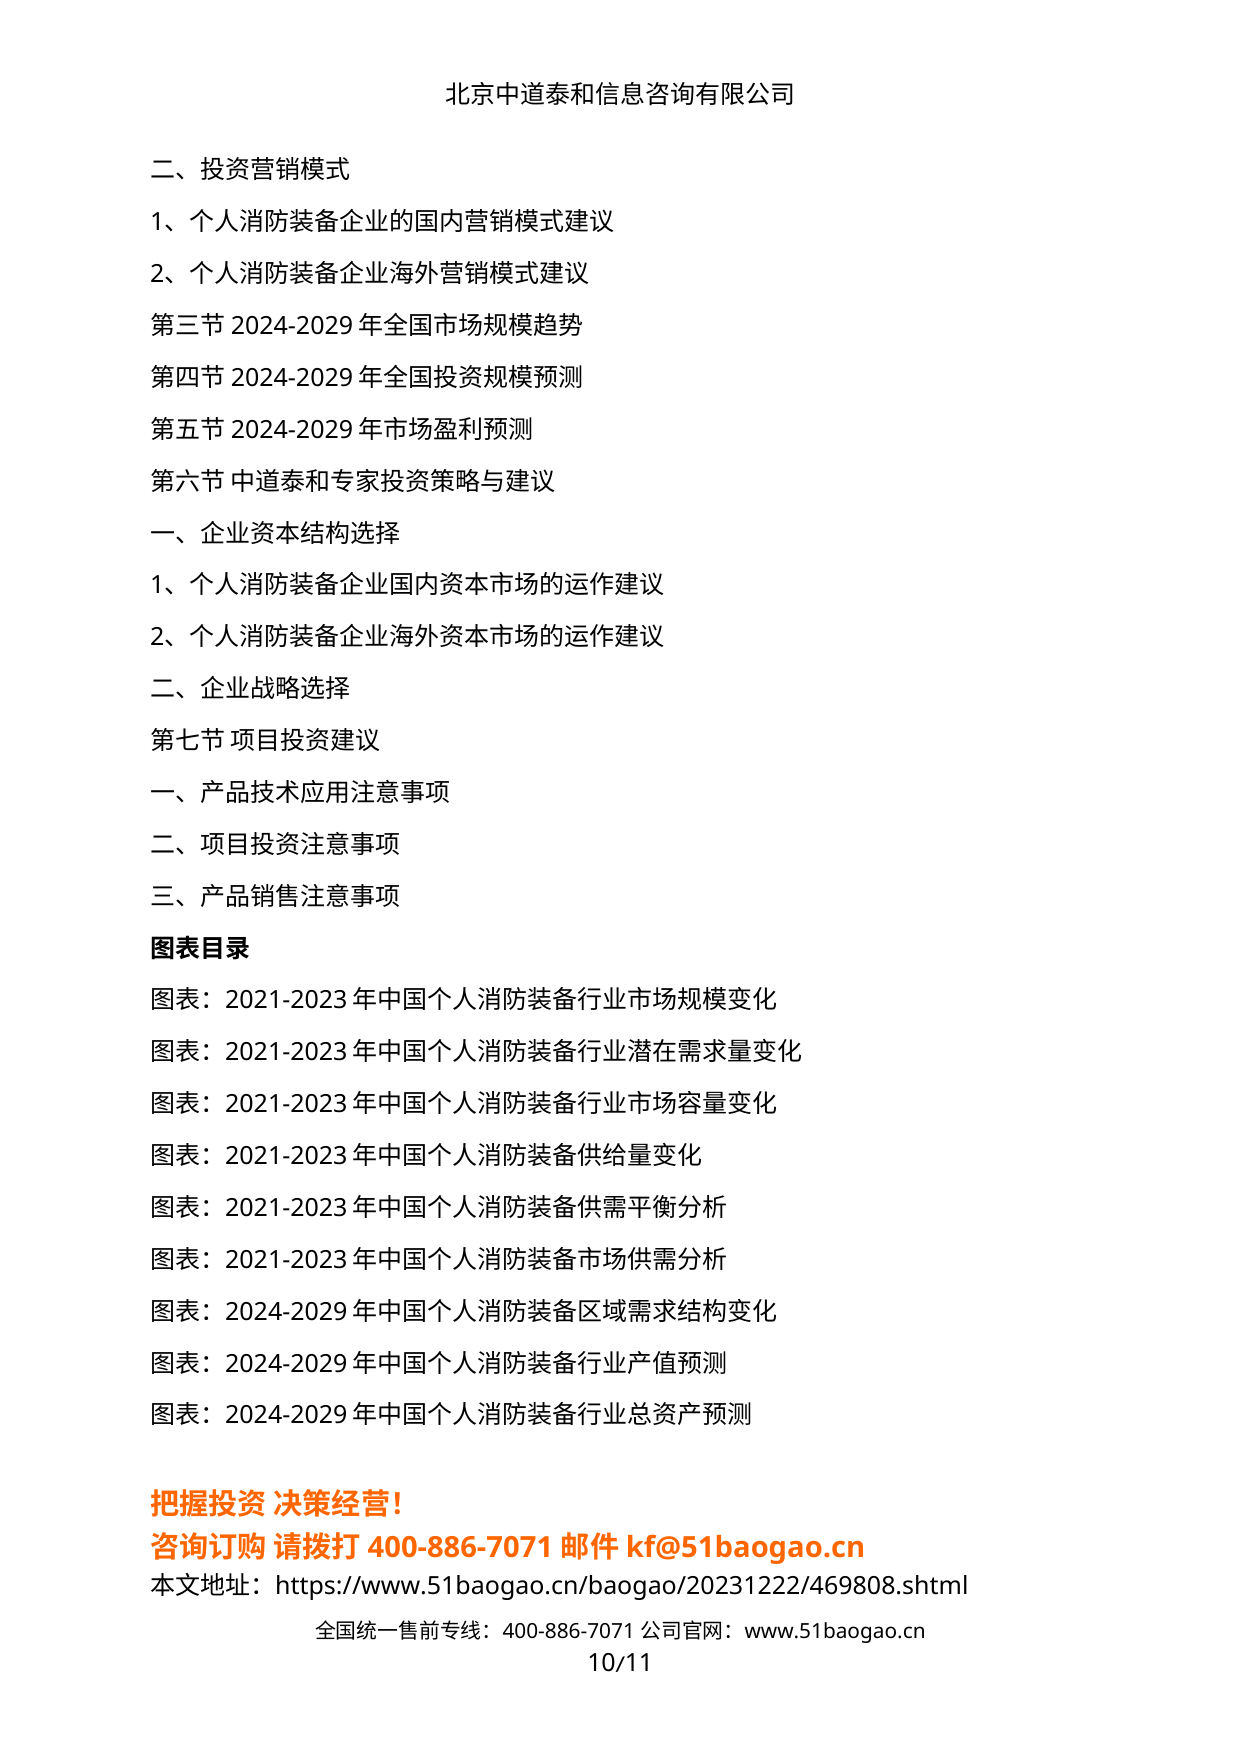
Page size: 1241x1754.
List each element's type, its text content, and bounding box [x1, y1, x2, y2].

text 图表：2024-2029年中国个人消防装备行业产值预测 [150, 1343, 1090, 1379]
text 第五节 2024-2029年市场盈利预测 [150, 409, 1090, 446]
text 第六节 中道泰和专家投资策略与建议 [150, 461, 1090, 497]
text 二、企业战略选择 [150, 669, 1090, 705]
text 一、产品技术应用注意事项 [150, 772, 1090, 809]
text 二、项目投资注意事项 [150, 824, 1090, 861]
text 2、个人消防装备企业海外资本市场的运作建议 [150, 617, 1090, 653]
text 图表：2021-2023年中国个人消防装备行业潜在需求量变化 [150, 1032, 1090, 1068]
text 图表：2021-2023年中国个人消防装备行业市场容量变化 [150, 1084, 1090, 1120]
text 2、个人消防装备企业海外营销模式建议 [150, 254, 1090, 290]
text 第七节 项目投资建议 [150, 721, 1090, 757]
text 三、产品销售注意事项 [150, 876, 1090, 912]
text 图表：2021-2023年中国个人消防装备市场供需分析 [150, 1239, 1090, 1276]
text 一、企业资本结构选择 [150, 513, 1090, 549]
text 图表：2024-2029年中国个人消防装备行业总资产预测 [150, 1395, 1090, 1431]
text 二、投资营销模式 [150, 150, 1090, 186]
text 图表：2021-2023年中国个人消防装备供需平衡分析 [150, 1187, 1090, 1224]
text 1、个人消防装备企业国内资本市场的运作建议 [150, 565, 1090, 601]
text 1、个人消防装备企业的国内营销模式建议 [150, 202, 1090, 238]
text 第三节 2024-2029年全国市场规模趋势 [150, 306, 1090, 342]
text 图表：2021-2023年中国个人消防装备行业市场规模变化 [150, 980, 1090, 1016]
text 图表：2021-2023年中国个人消防装备供给量变化 [150, 1136, 1090, 1172]
text 图表目录 [150, 928, 1090, 964]
text 图表：2024-2029年中国个人消防装备区域需求结构变化 [150, 1291, 1090, 1327]
text 第四节 2024-2029年全国投资规模预测 [150, 357, 1090, 394]
text 把握投资 决策经营！咨询订购 请拨打 400-886-7071 邮件 kf@51baogao.cn本文地址：https://www.51baogao.cn/baogao/20231222/469808.shtml [150, 1447, 1090, 1602]
